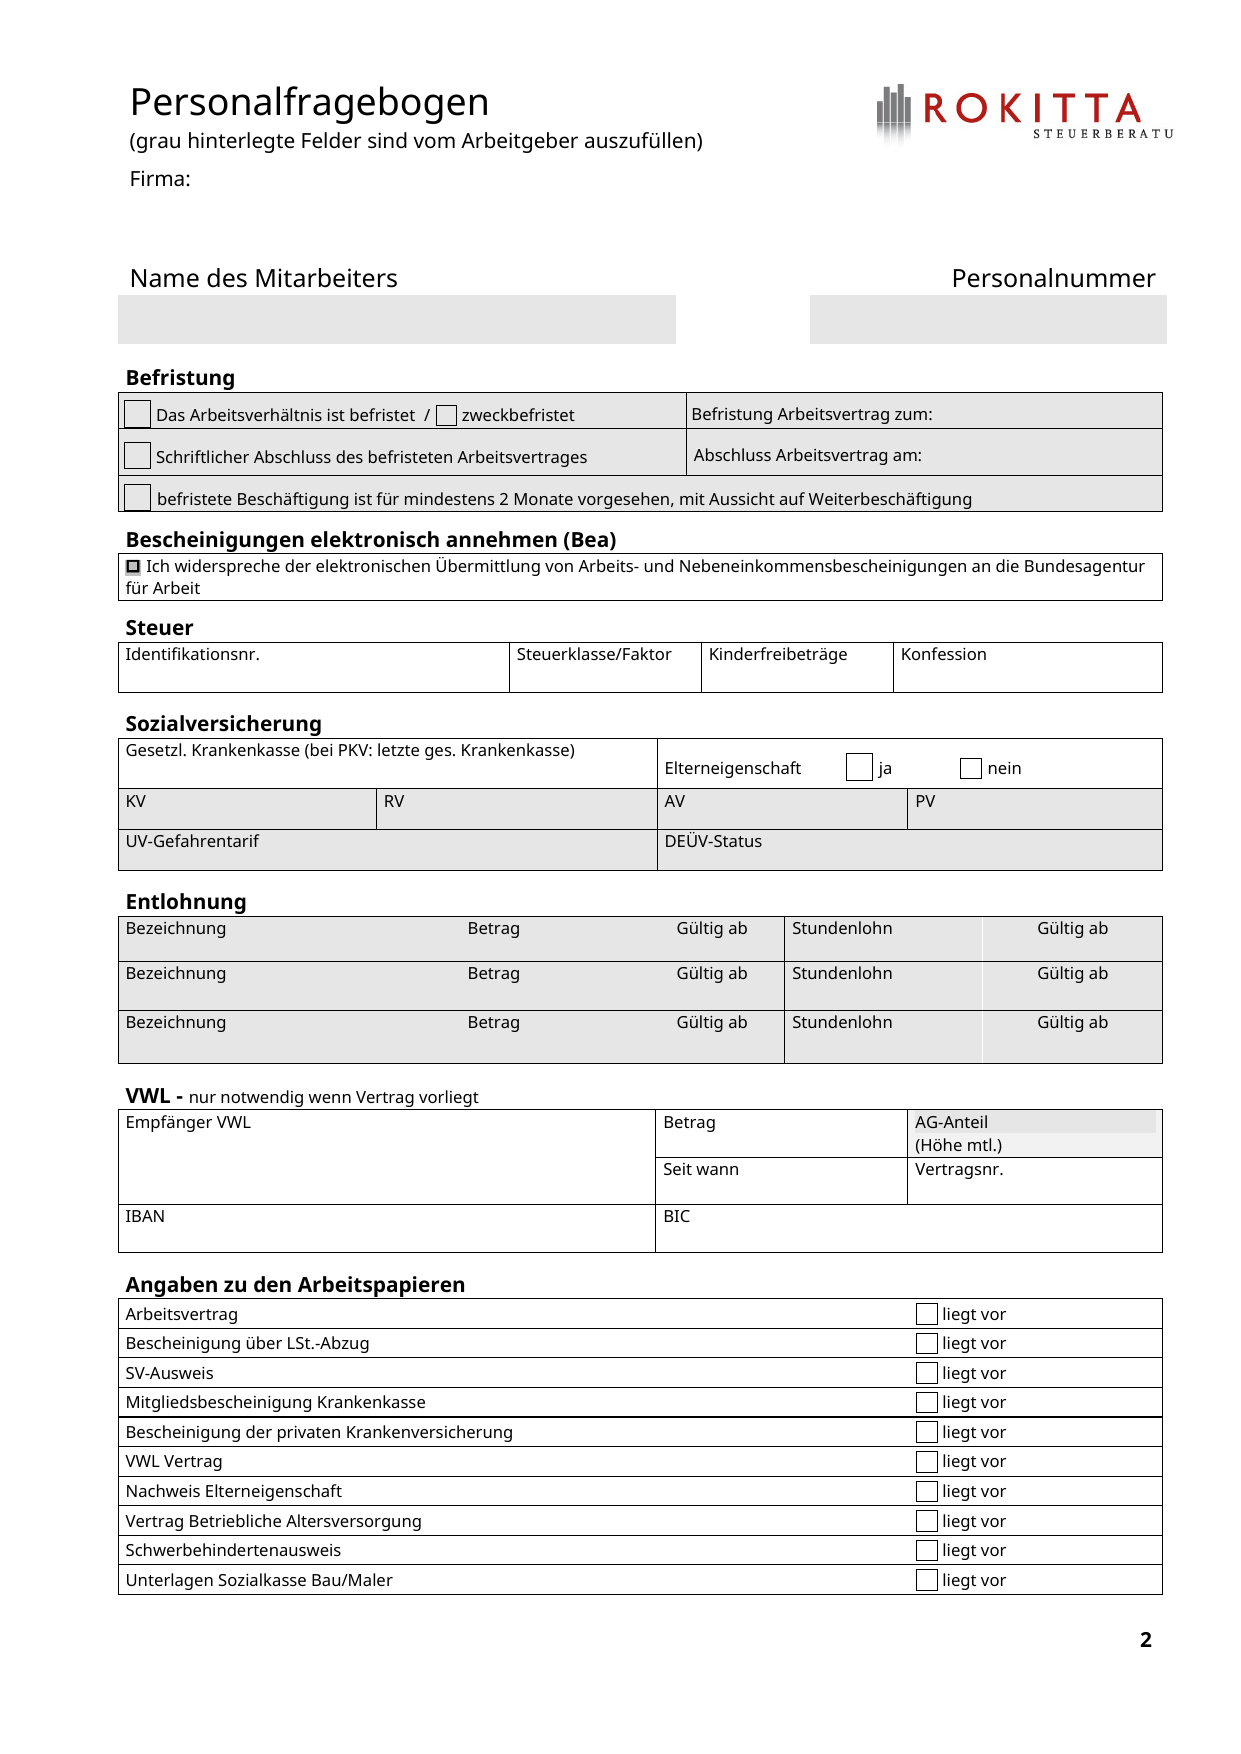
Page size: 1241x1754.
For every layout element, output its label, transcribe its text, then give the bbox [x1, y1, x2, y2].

table_cell Sozialversicherung [118, 693, 1163, 738]
table_cell liegt vor [900, 1329, 1162, 1357]
table_cell Ich widerspreche der elektronischen Übermittlung von Arbeits- und Nebeneinkommensbescheinigungen an die Bundesagentur für Arbeit [119, 554, 1162, 599]
table_cell Bezeichnung [119, 917, 460, 961]
table_cell liegt vor [900, 1565, 1162, 1594]
table_cell Entlohnung [118, 871, 1163, 916]
table_cell VWL - nur notwendig wenn Vertrag vorliegt [118, 1064, 1163, 1109]
table_cell UV-Gefahrentarif [119, 830, 657, 870]
table_cell Gültig ab [639, 1011, 784, 1063]
table_cell Stundenlohn [785, 1011, 982, 1063]
table_cell Gültig ab [983, 917, 1162, 961]
table_cell VWL Vertrag [119, 1447, 900, 1476]
table_cell liegt vor [900, 1418, 1162, 1446]
table_cell liegt vor [900, 1447, 1162, 1476]
table_cell Seit wann [656, 1158, 907, 1204]
table_cell Bezeichnung [119, 962, 460, 1010]
table_cell Gültig ab [983, 1011, 1162, 1063]
table_cell befristete Beschäftigung ist für mindestens 2 Monate vorgesehen, mit Aussicht auf Weiterbeschäftigung [119, 476, 1162, 511]
table_cell AG-Anteil (Höhe mtl.) [908, 1110, 1162, 1157]
table_cell Gültig ab [983, 962, 1162, 1010]
table_header Befristung [118, 351, 1163, 392]
table_cell Schwerbehindertenausweis [119, 1536, 900, 1564]
table_cell Gültig ab [639, 917, 784, 961]
table_cell Betrag [460, 962, 639, 1010]
table_cell Arbeitsvertrag [119, 1299, 900, 1328]
table_cell Schriftlicher Abschluss des befristeten Arbeitsvertrages [119, 429, 686, 475]
table_cell RV [377, 789, 657, 829]
table_cell IBAN [119, 1205, 655, 1252]
table_cell BIC [656, 1205, 1162, 1252]
table_cell Nachweis Elterneigenschaft [119, 1477, 900, 1505]
table_cell Angaben zu den Arbeitspapieren [118, 1253, 1163, 1298]
table_cell Konfession [894, 643, 1162, 692]
table_cell Stundenlohn [785, 962, 982, 1010]
table_cell Steuer [118, 601, 1163, 642]
table_cell Unterlagen Sozialkasse Bau/Maler [119, 1565, 900, 1594]
table_cell Empfänger VWL [119, 1110, 655, 1204]
table_cell Bescheinigung der privaten Krankenversicherung [119, 1418, 900, 1446]
table_cell Bescheinigung über LSt.-Abzug [119, 1329, 900, 1357]
table_cell Elterneigenschaft ja nein [658, 739, 1162, 788]
table_cell liegt vor [900, 1477, 1162, 1505]
table_cell Bezeichnung [119, 1011, 460, 1063]
table_cell Kinderfreibeträge [702, 643, 893, 692]
table_cell AV [658, 789, 907, 829]
table_cell Betrag [460, 917, 639, 961]
table_cell KV [119, 789, 376, 829]
table_cell liegt vor [900, 1388, 1162, 1416]
table_cell Betrag [460, 1011, 639, 1063]
table_cell Das Arbeitsverhältnis ist befristet / zweckbefristet [119, 393, 686, 428]
table_cell DEÜV-Status [658, 830, 1162, 870]
table_cell Stundenlohn [785, 917, 982, 961]
table_cell Gesetzl. Krankenkasse (bei PKV: letzte ges. Krankenkasse) [119, 739, 657, 788]
table_cell Mitgliedsbescheinigung Krankenkasse [119, 1388, 900, 1416]
table_cell Steuerklasse/Faktor [510, 643, 701, 692]
table_cell liegt vor [900, 1536, 1162, 1564]
table_cell Bescheinigungen elektronisch annehmen (Bea) [118, 512, 1163, 553]
table_cell Identifikationsnr. [119, 643, 509, 692]
table_cell SV-Ausweis [119, 1358, 900, 1387]
picture [867, 75, 1174, 155]
table_cell liegt vor [900, 1506, 1162, 1535]
table_cell Abschluss Arbeitsvertrag am: [687, 429, 1162, 475]
table_cell Gültig ab [639, 962, 784, 1010]
table_cell liegt vor [900, 1358, 1162, 1387]
table_cell liegt vor [900, 1299, 1162, 1328]
table_cell Vertragsnr. [908, 1158, 1162, 1204]
table_cell Betrag [656, 1110, 907, 1157]
table_cell Befristung Arbeitsvertrag zum: [687, 393, 1162, 428]
table_cell Vertrag Betriebliche Altersversorgung [119, 1506, 900, 1535]
table_cell PV [908, 789, 1162, 829]
